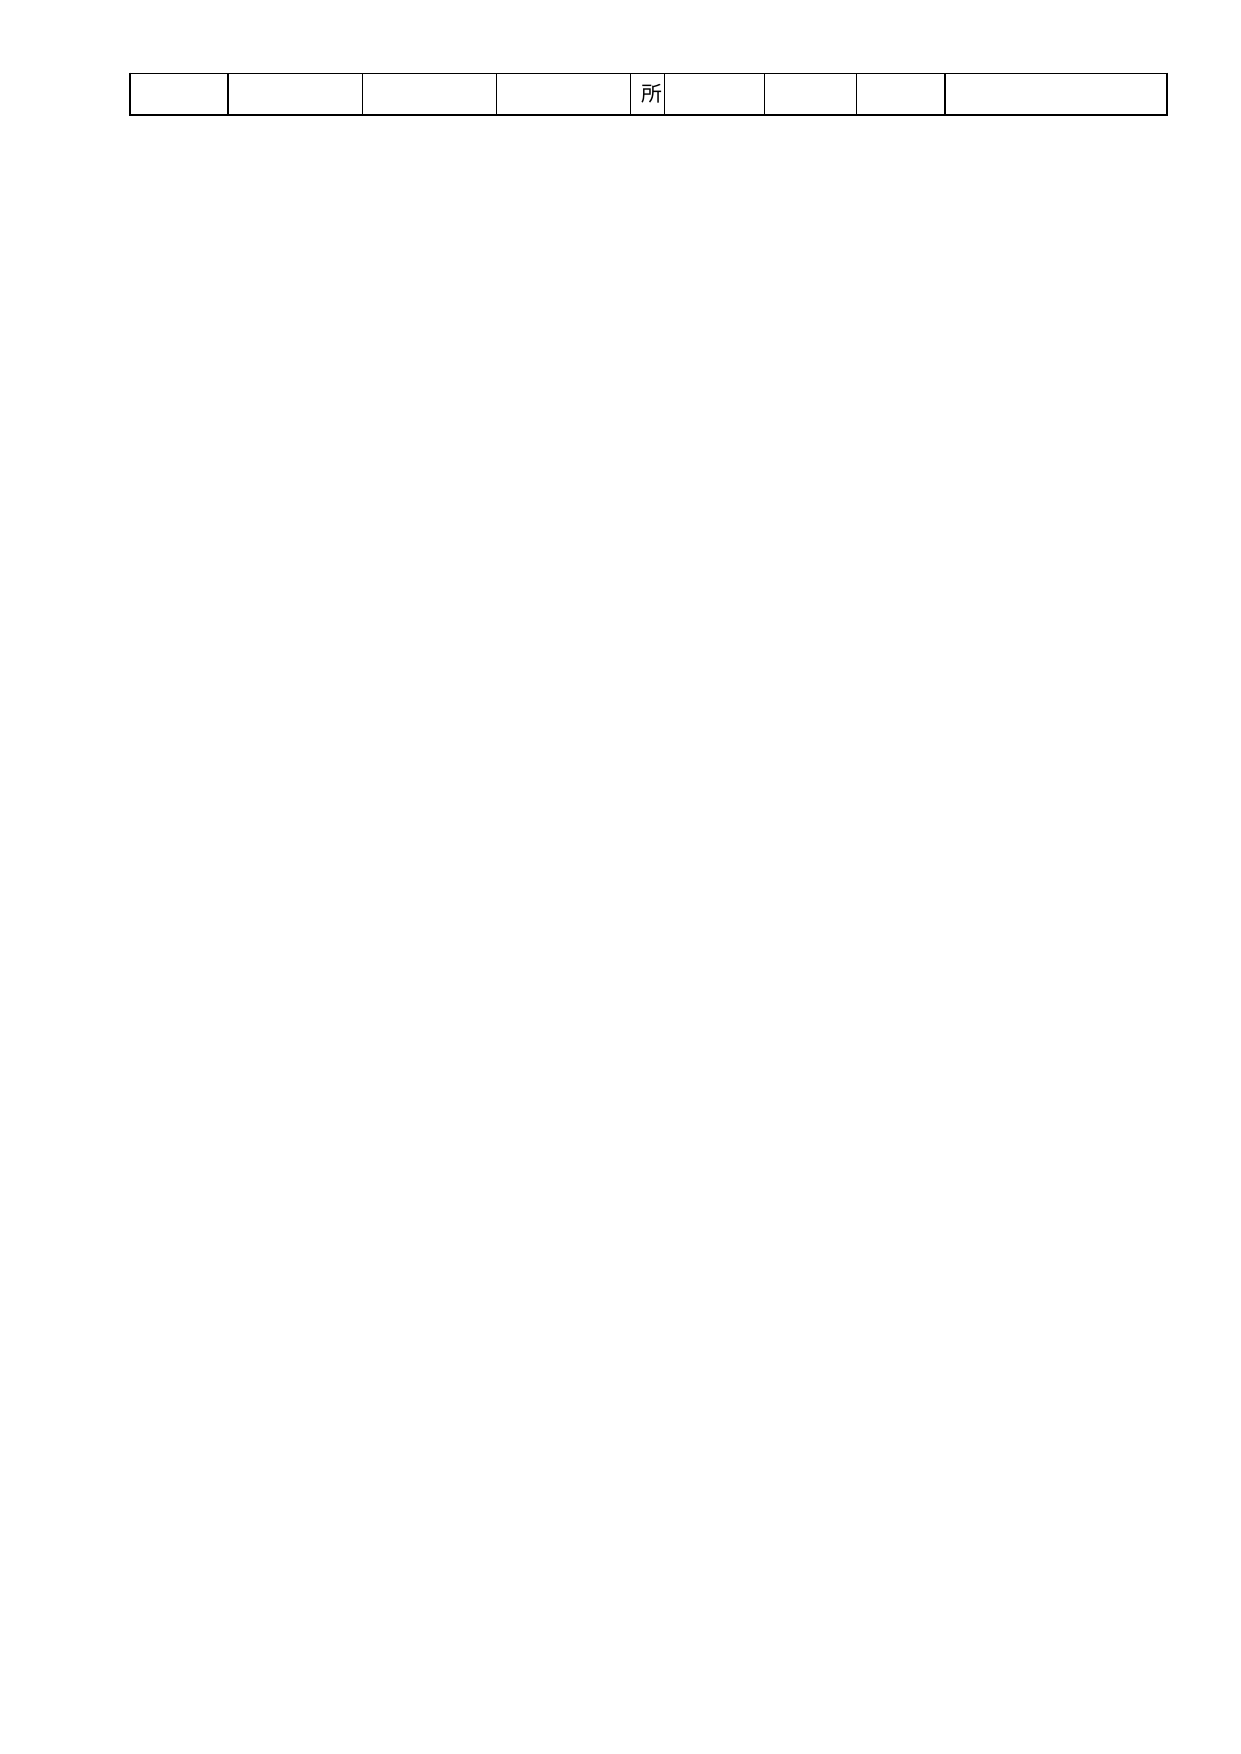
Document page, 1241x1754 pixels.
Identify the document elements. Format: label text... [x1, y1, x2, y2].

table_cell 支所 [631, 74, 664, 114]
table_cell [857, 74, 944, 114]
table_cell [946, 74, 1166, 114]
table_cell [765, 74, 856, 114]
table_cell [665, 74, 764, 114]
